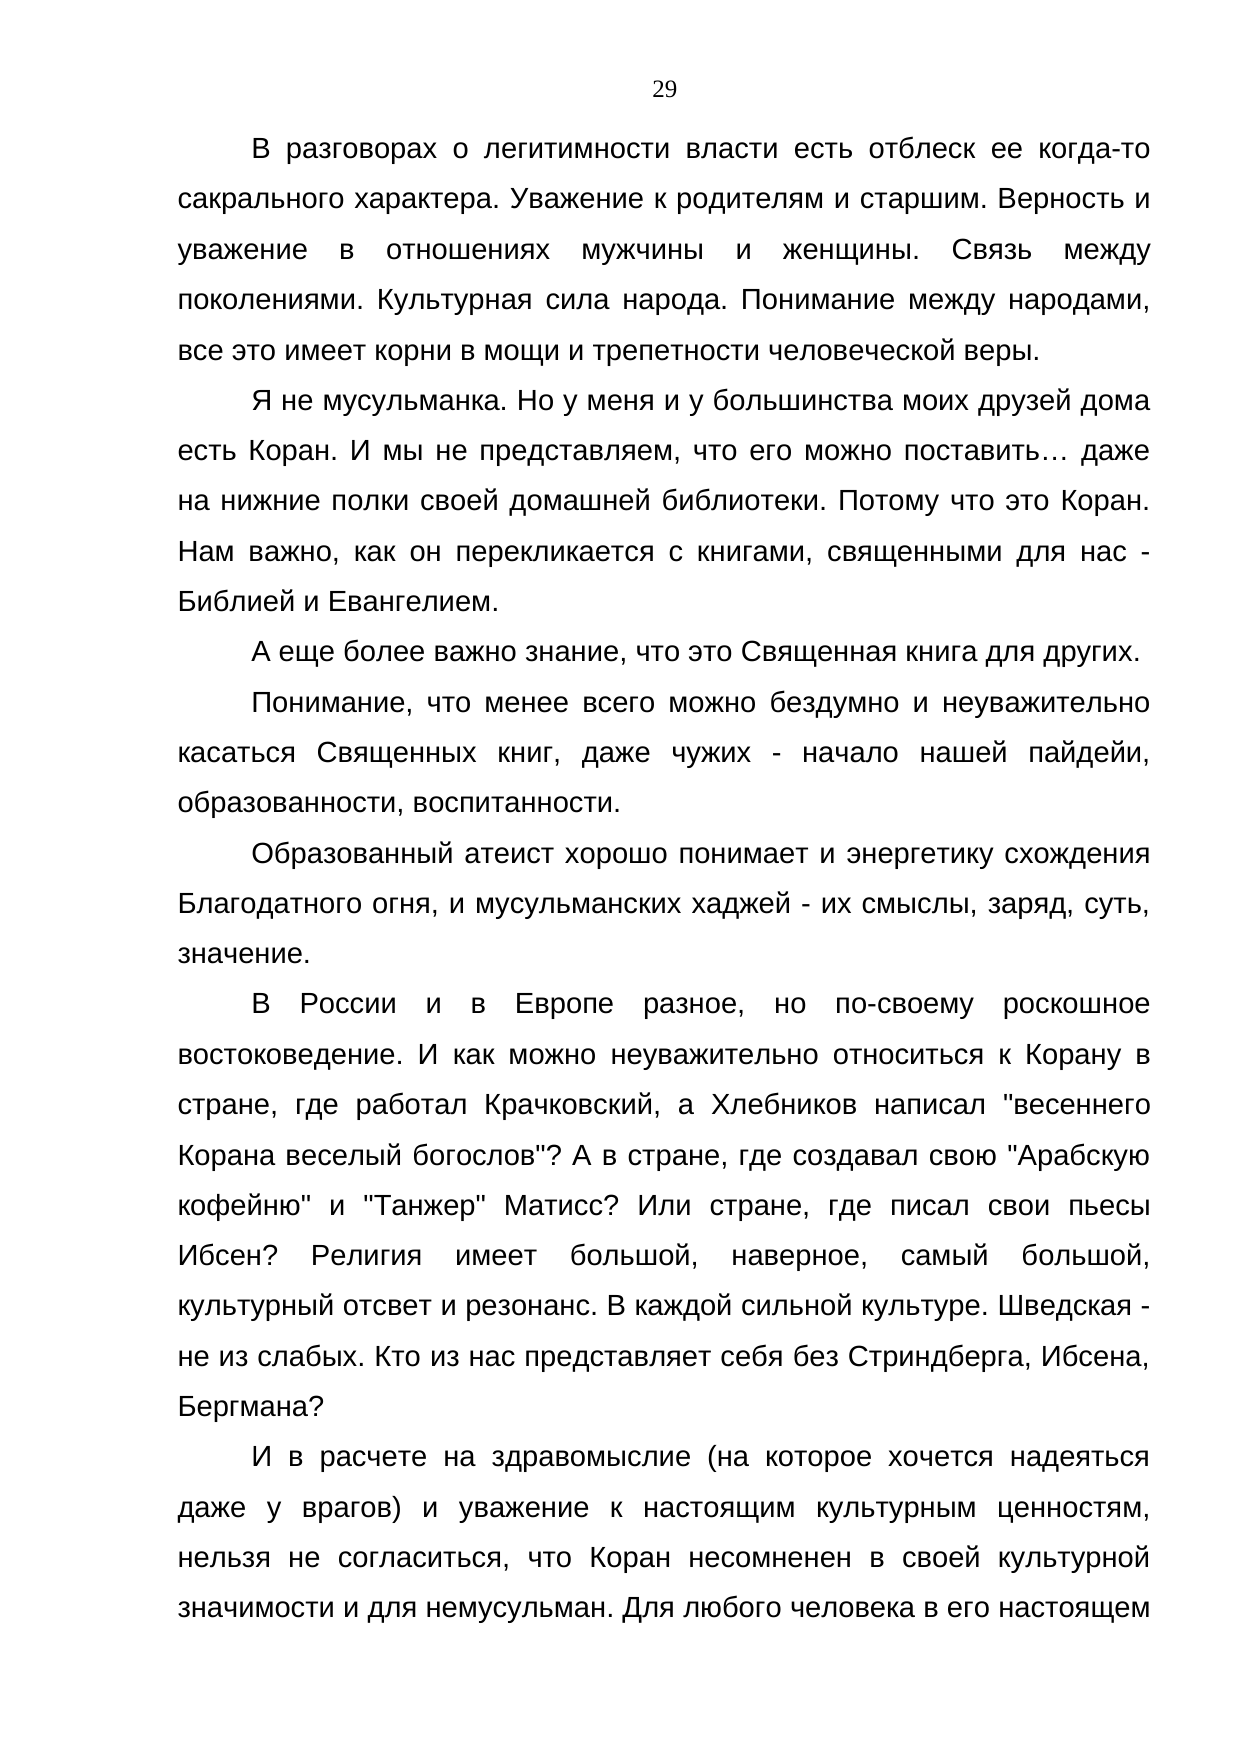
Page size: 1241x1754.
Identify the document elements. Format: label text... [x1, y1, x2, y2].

text В России и в Европе разное, но по-своему роскошное востоковедение. И как можно неуважительно относиться к Корану в стране, где работал Крачковский, а Хлебников написал "весеннего Корана веселый богослов"? А в стране, где создавал свою "Арабскую кофейню" и "Танжер" Матисс? Или стране, где писал свои пьесы Ибсен? Религия имеет большой, наверное, самый большой, культурный отсвет и резонанс. В каждой сильной культуре. Шведская - не из слабых. Кто из нас представляет себя без Стриндберга, Ибсена, Бергмана? [177, 987, 1152, 1423]
text А еще более важно знание, что это Священная книга для других. [177, 634, 1152, 668]
text Образованный атеист хорошо понимает и энергетику схождения Благодатного огня, и мусульманских хаджей - их смыслы, заряд, суть, значение. [177, 836, 1152, 970]
text Я не мусульманка. Но у меня и у большинства моих друзей дома есть Коран. И мы не представляем, что его можно поставить… даже на нижние полки своей домашней библиотеки. Потому что это Коран. Нам важно, как он перекликается с книгами, священными для нас - Библией и Евангелием. [177, 383, 1152, 618]
text В разговорах о легитимности власти есть отблеск ее когда-то сакрального характера. Уважение к родителям и старшим. Верность и уважение в отношениях мужчины и женщины. Связь между поколениями. Культурная сила народа. Понимание между народами, все это имеет корни в мощи и трепетности человеческой веры. [177, 131, 1152, 366]
text Понимание, что менее всего можно бездумно и неуважительно касаться Священных книг, даже чужих - начало нашей пайдейи, образованности, воспитанности. [177, 685, 1152, 819]
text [177, 1439, 1152, 1624]
